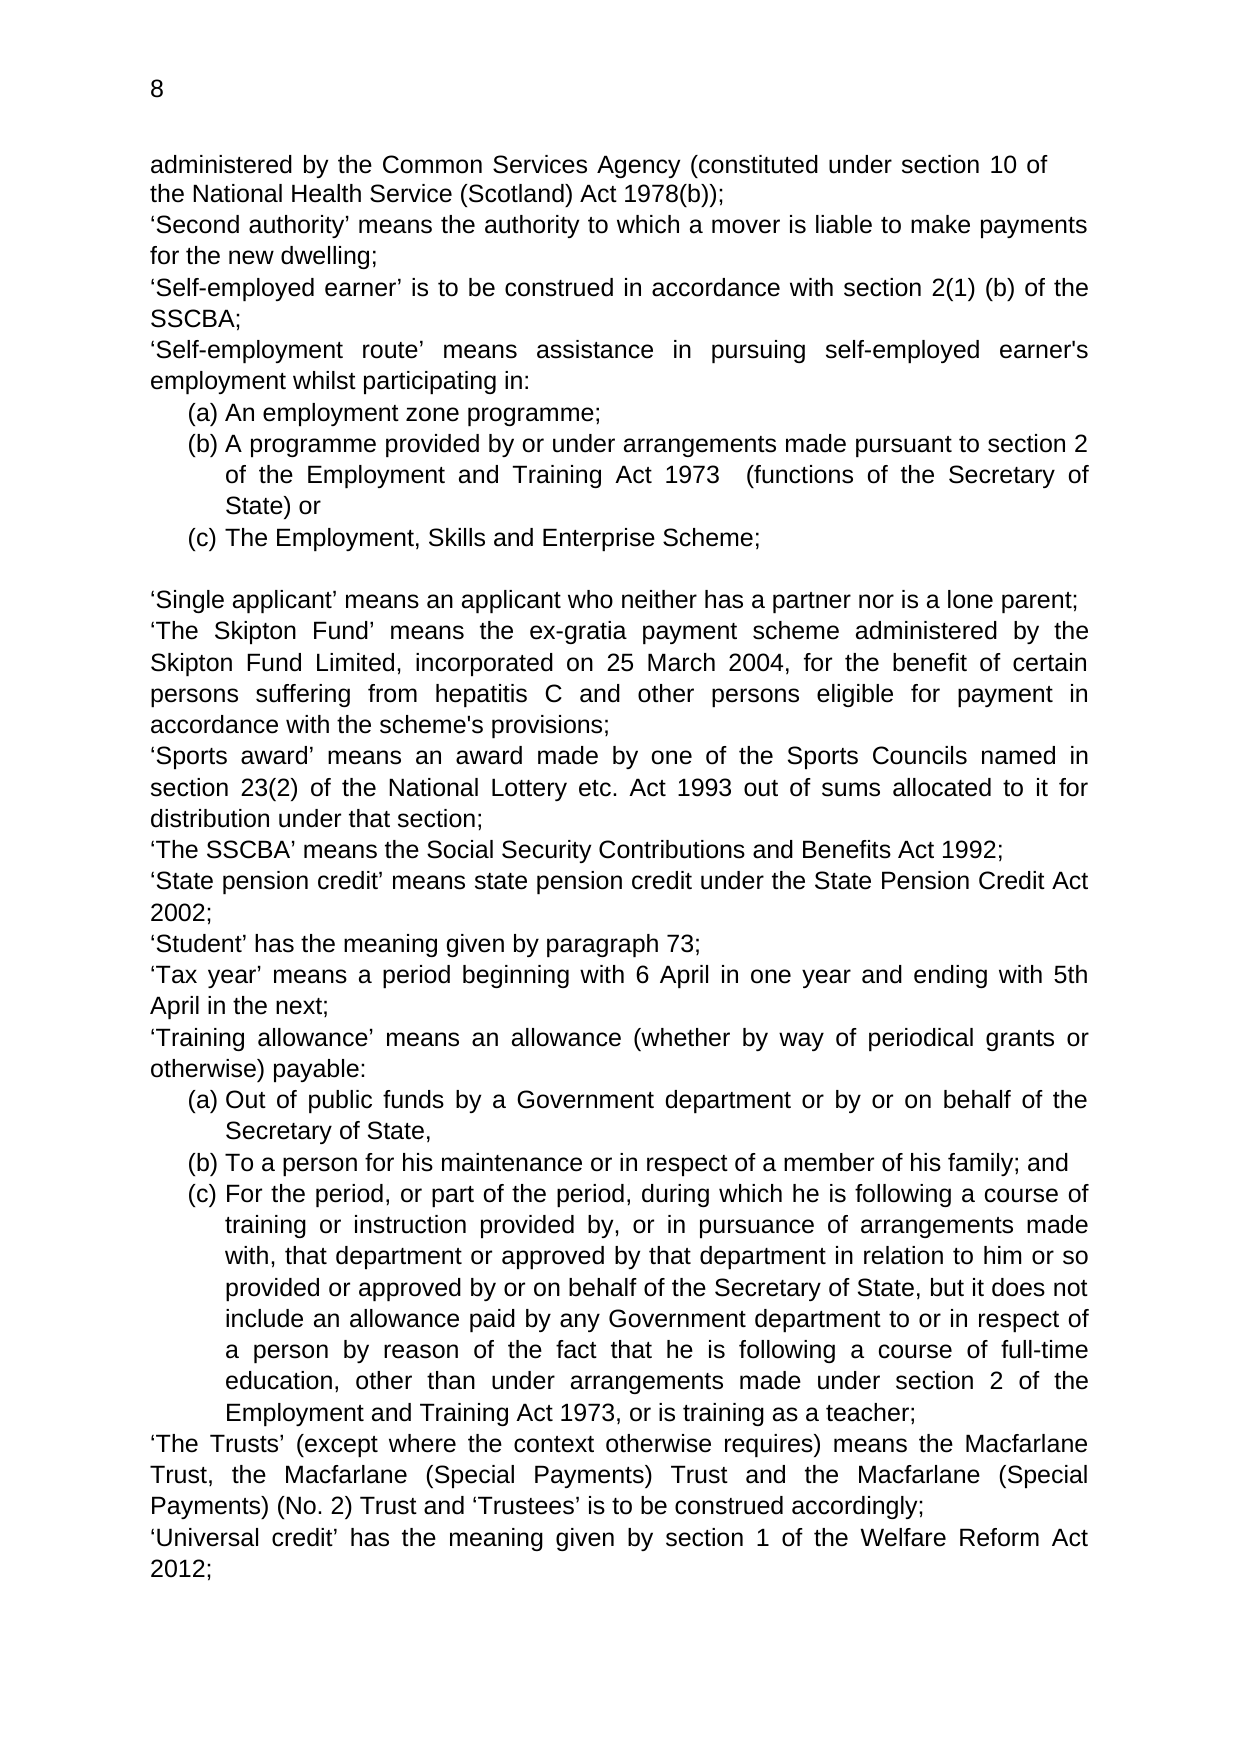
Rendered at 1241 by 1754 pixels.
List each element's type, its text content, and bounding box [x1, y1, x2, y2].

text ‘The Skipton Fund’ means the ex-gratia payment scheme administered by the Skipton Fund Limited, incorporated on 25 March 2004, for the benefit of certain persons suffering from hepatitis C and other persons eligible for payment in accordance with the scheme's provisions; [150, 614, 1090, 739]
list The Employment, Skills and Enterprise Scheme; [187, 520, 1090, 551]
text ‘Universal credit’ has the meaning given by section 1 of the Welfare Reform Act 2012; [150, 1520, 1090, 1582]
text ‘Student’ has the meaning given by paragraph 73; [150, 926, 1090, 957]
text ‘Second authority’ means the authority to which a mover is liable to make payments for the new dwelling; [150, 207, 1090, 270]
list Out of public funds by a Government department or by or on behalf of the Secretary of State, [187, 1082, 1090, 1145]
text ‘Tax year’ means a period beginning with 6 April in one year and ending with 5th April in the next; [150, 957, 1090, 1020]
list For the period, or part of the period, during which he is following a course of training or instruction provided by, or in pursuance of arrangements made with, that department or approved by that department in relation to him or so provided or approved by or on behalf of the Secretary of State, but it does not include an allowance paid by any Government department to or in respect of a person by reason of the fact that he is following a course of full-time education, other than under arrangements made under section 2 of the Employment and Training Act 1973, or is training as a teacher; [187, 1176, 1090, 1426]
text ‘Training allowance’ means an allowance (whether by way of periodical grants or otherwise) payable: [150, 1020, 1090, 1082]
text ‘State pension credit’ means state pension credit under the State Pension Credit Act 2002; [150, 864, 1090, 926]
list An employment zone programme; [187, 395, 1090, 426]
text ‘Single applicant’ means an applicant who neither has a partner nor is a lone parent; [150, 582, 1090, 614]
list To a person for his maintenance or in respect of a member of his family; and [187, 1145, 1090, 1176]
text ‘Self-employed earner’ is to be construed in accordance with section 2(1) (b) of the SSCBA; [150, 270, 1090, 332]
text ‘Self-employment route’ means assistance in pursuing self-employed earner's employment whilst participating in: [150, 332, 1090, 395]
list A programme provided by or under arrangements made pursuant to section 2 of the Employment and Training Act 1973 (functions of the Secretary of State) or [187, 426, 1090, 520]
text ‘The Trusts’ (except where the context otherwise requires) means the Macfarlane Trust, the Macfarlane (Special Payments) Trust and the Macfarlane (Special Payments) (No. 2) Trust and ‘Trustees’ is to be construed accordingly; [150, 1426, 1090, 1520]
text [150, 150, 1048, 207]
text ‘The SSCBA’ means the Social Security Contributions and Benefits Act 1992; [150, 832, 1090, 864]
text ‘Sports award’ means an award made by one of the Sports Councils named in section 23(2) of the National Lottery etc. Act 1993 out of sums allocated to it for distribution under that section; [150, 739, 1090, 832]
